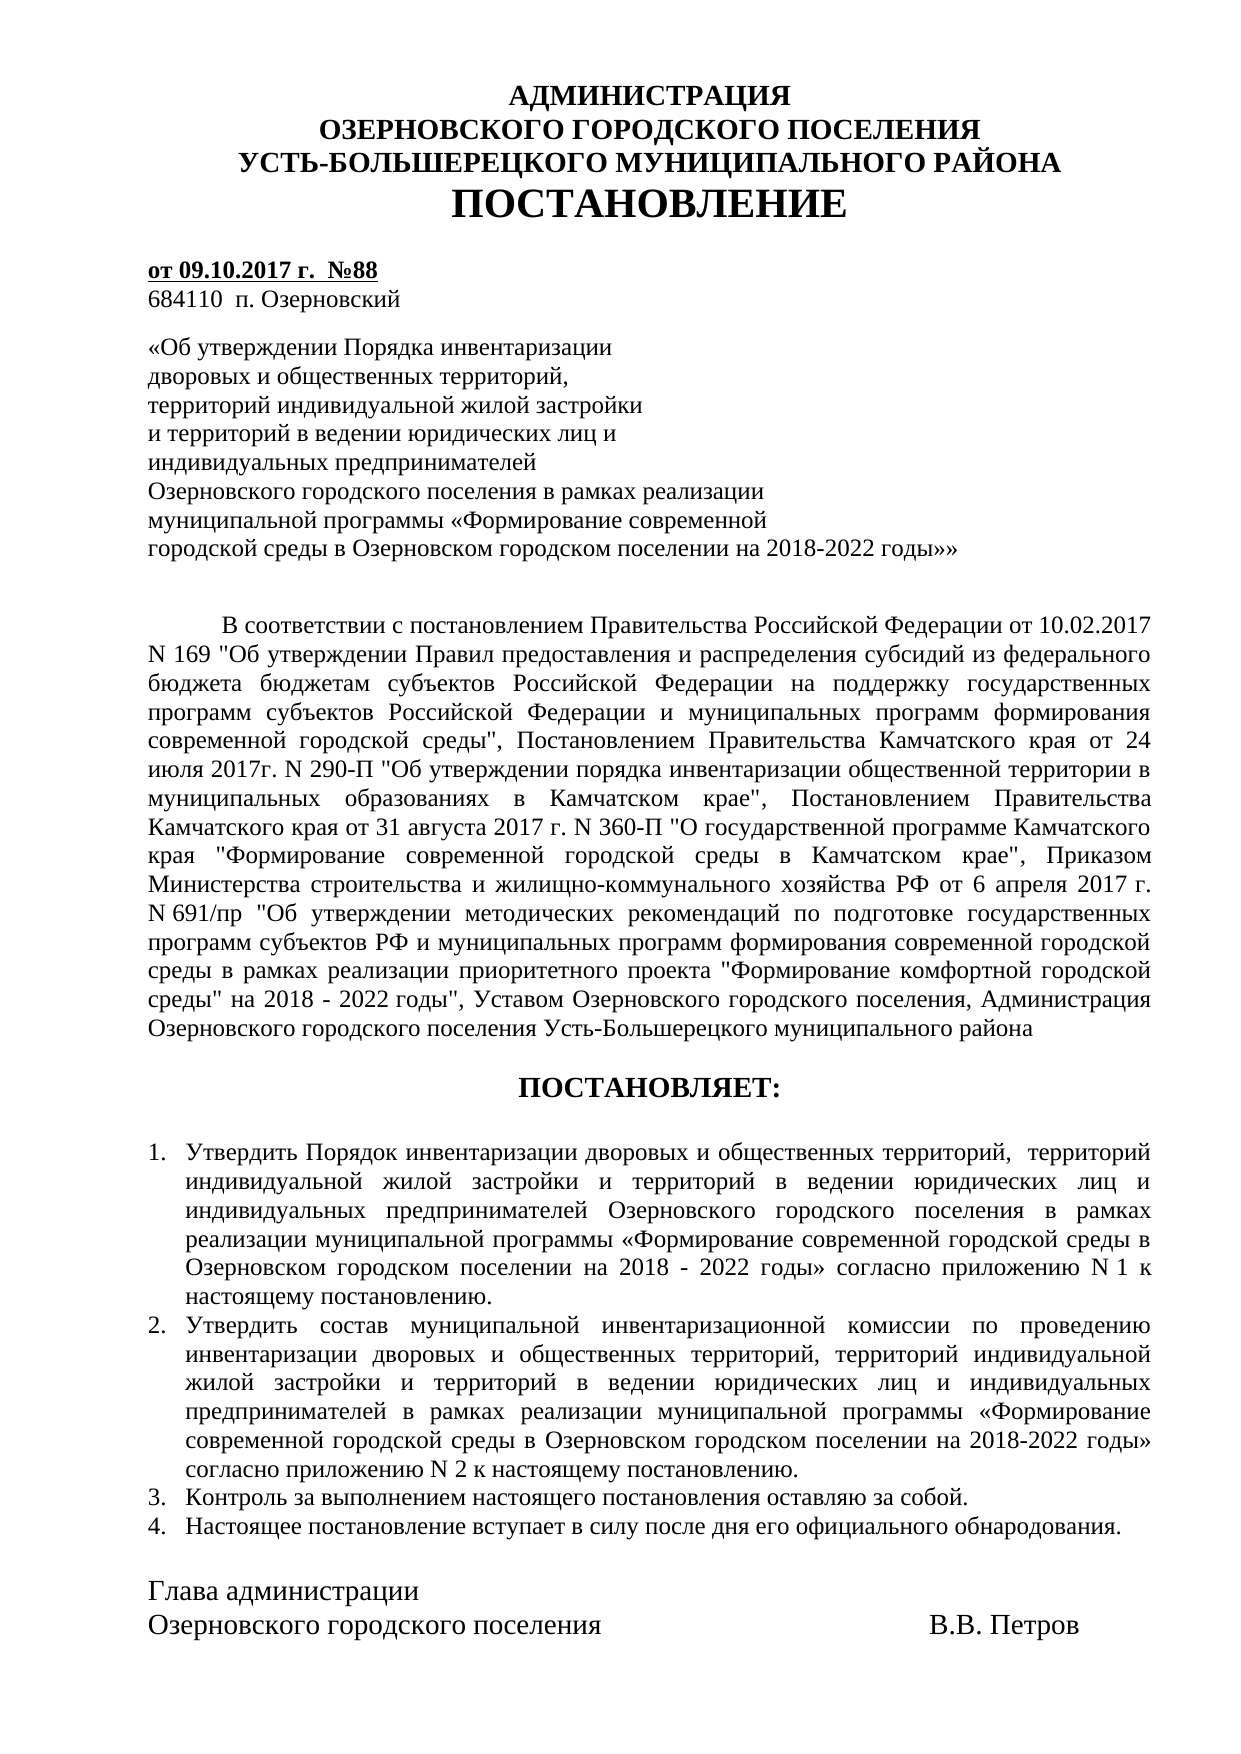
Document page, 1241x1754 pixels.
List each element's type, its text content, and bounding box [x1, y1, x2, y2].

subtitle городской среды в Озерновском городском поселении на 2018-2022 годы»» [148, 533, 1152, 562]
text Озерновского городского поселения В.В. Петров [148, 1607, 1152, 1641]
text Глава администрации [148, 1573, 1152, 1607]
text УСТЬ-БОЛЬШЕРЕЦКОГО МУНИЦИПАЛЬНОГО РАЙОНА [148, 145, 1152, 179]
subtitle ПОСТАНОВЛЕНИЕ [148, 179, 1152, 227]
subtitle Озерновского городского поселения в рамках реализации [148, 476, 1152, 505]
list Настоящее постановление вступает в силу после дня его официального обнародования. [148, 1511, 1152, 1540]
subtitle АДМИНИСТРАЦИЯ [148, 78, 1152, 112]
text ПОСТАНОВЛЯЕТ: [148, 1070, 1152, 1104]
subtitle муниципальной программы «Формирование современной [148, 505, 1152, 533]
subtitle территорий индивидуальной жилой застройки [148, 390, 1152, 418]
list Контроль за выполнением настоящего постановления оставляю за собой. [148, 1482, 1152, 1511]
subtitle индивидуальных предпринимателей [148, 447, 1152, 476]
text 684110 п. Озерновский [148, 284, 1152, 313]
subtitle дворовых и общественных территорий, [148, 361, 1152, 390]
list Утвердить состав муниципальной инвентаризационной комиссии по проведению инвентаризации дворовых и общественных территорий, территорий индивидуальной жилой застройки и территорий в ведении юридических лиц и индивидуальных предпринимателей в рамках реализации муниципальной программы «Формирование современной городской среды в Озерновском городском поселении на 2018-2022 годы» согласно приложению N 2 к настоящему постановлению. [148, 1310, 1152, 1482]
subtitle ОЗЕРНОВСКОГО ГОРОДСКОГО ПОСЕЛЕНИЯ [148, 112, 1152, 145]
subtitle «Об утверждении Порядка инвентаризации [148, 332, 1152, 361]
list Утвердить Порядок инвентаризации дворовых и общественных территорий, территорий индивидуальной жилой застройки и территорий в ведении юридических лиц и индивидуальных предпринимателей Озерновского городского поселения в рамках реализации муниципальной программы «Формирование современной городской среды в Озерновском городском поселении на 2018 - 2022 годы» согласно приложению N 1 к настоящему постановлению. [148, 1137, 1152, 1310]
subtitle от 09.10.2017 г. №88 [148, 256, 1152, 284]
subtitle и территорий в ведении юридических лиц и [148, 418, 1152, 447]
text В соответствии с постановлением Правительства Российской Федерации от 10.02.2017 N 169 "Об утверждении Правил предоставления и распределения субсидий из федерального бюджета бюджетам субъектов Российской Федерации на поддержку государственных программ субъектов Российской Федерации и муниципальных программ формирования современной городской среды", Постановлением Правительства Камчатского края от 24 июля 2017г. N 290-П "Об утверждении порядка инвентаризации общественной территории в муниципальных образованиях в Камчатском крае", Постановлением Правительства Камчатского края от 31 августа 2017 г. N 360-П "О государственной программе Камчатского края "Формирование современной городской среды в Камчатском крае", Приказом Министерства строительства и жилищно-коммунального хозяйства РФ от 6 апреля 2017 г. N 691/пр "Об утверждении методических рекомендаций по подготовке государственных программ субъектов РФ и муниципальных программ формирования современной городской среды в рамках реализации приоритетного проекта "Формирование комфортной городской среды" на 2018 - 2022 годы", Уставом Озерновского городского поселения, Администрация Озерновского городского поселения Усть-Большерецкого муниципального района [148, 610, 1152, 1042]
